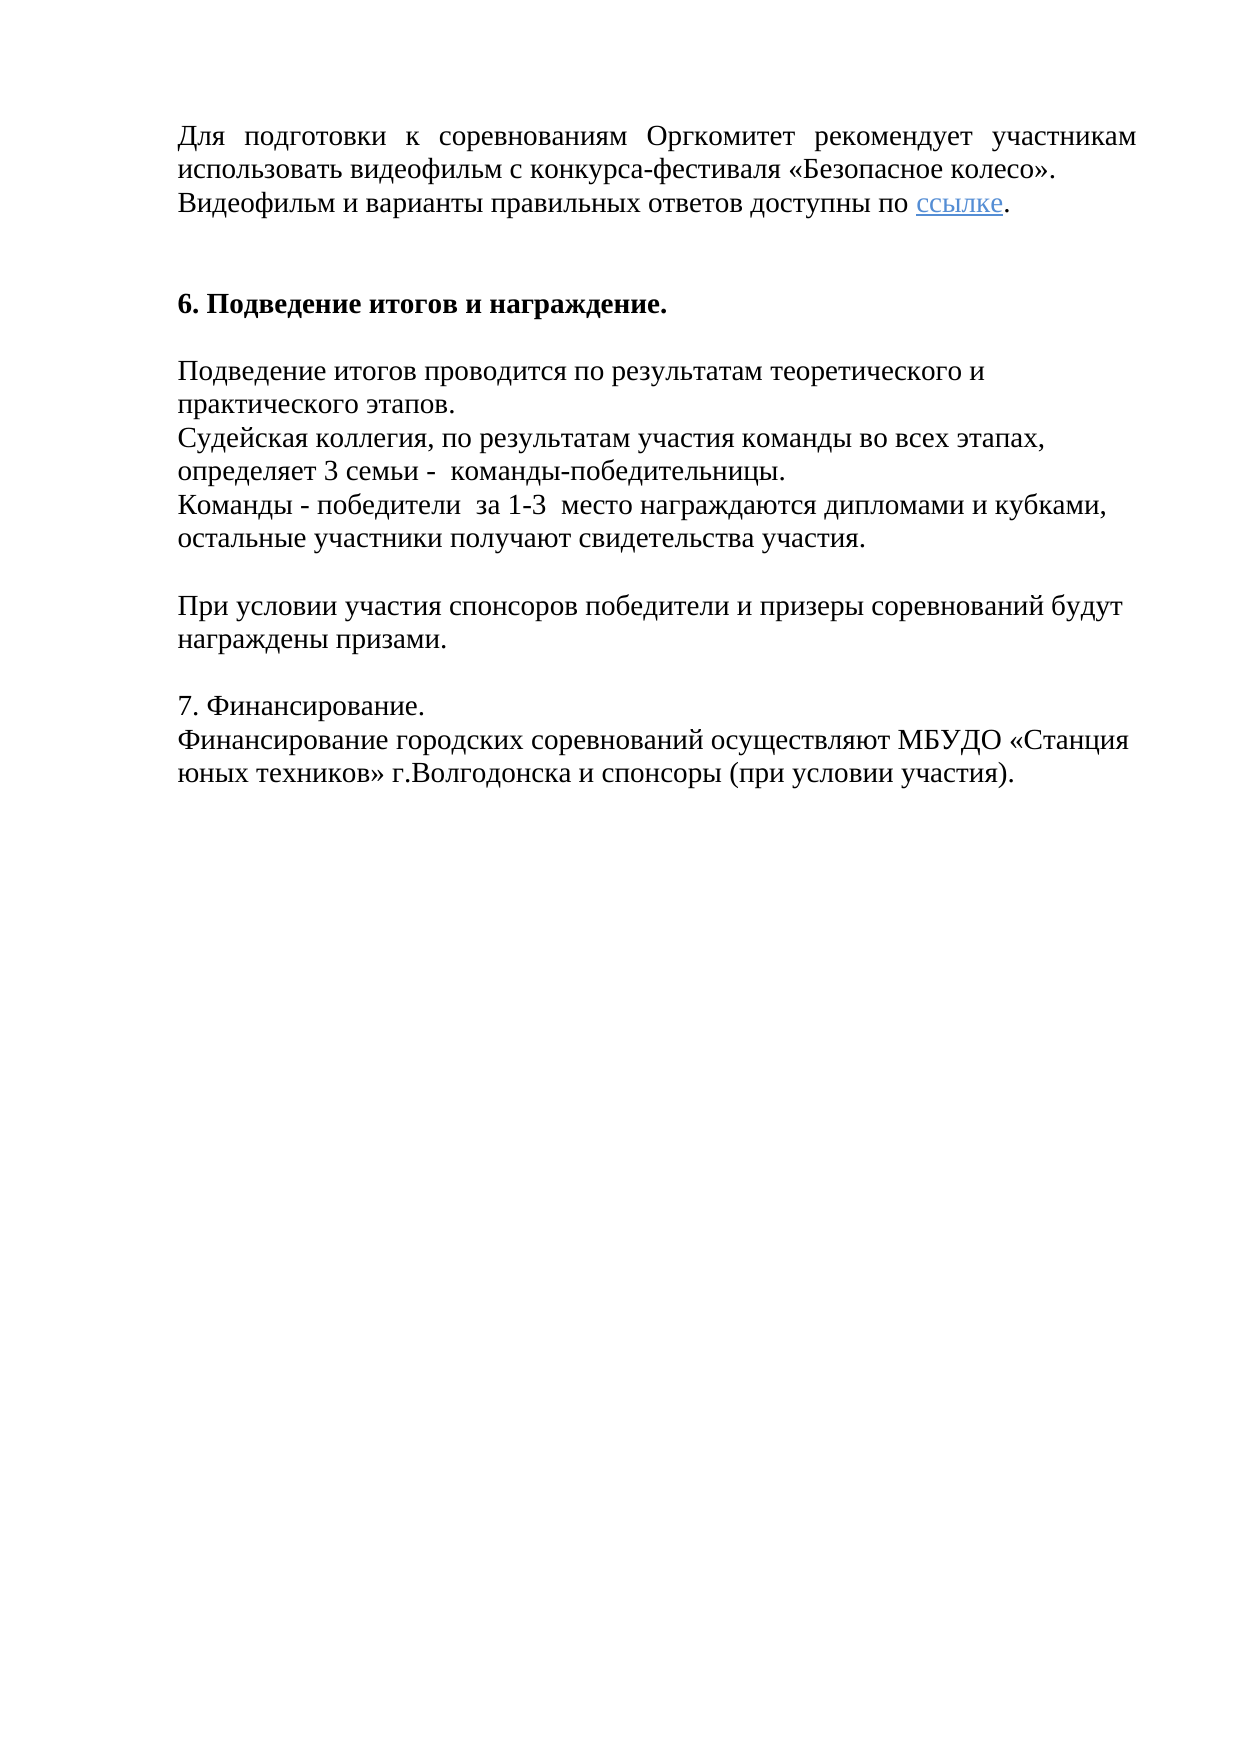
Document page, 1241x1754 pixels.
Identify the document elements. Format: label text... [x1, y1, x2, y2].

text Подведение итогов проводится по результатам теоретического и практического этапов. [177, 353, 1137, 420]
text Судейская коллегия, по результатам участия команды во всех этапах, определяет 3 семьи - команды-победительницы. [177, 420, 1137, 487]
text При условии участия спонсоров победители и призеры соревнований будут награждены призами. [177, 588, 1137, 655]
text Команды - победители за 1-3 место награждаются дипломами и кубками, остальные участники получают свидетельства участия. [177, 487, 1137, 554]
text 7. Финансирование. [177, 688, 1137, 722]
text Для подготовки к соревнованиям Оргкомитет рекомендует участникам использовать видеофильм с конкурса-фестиваля «Безопасное колесо». [177, 118, 1137, 185]
text 6. Подведение итогов и награждение. [177, 286, 1137, 319]
text Финансирование городских соревнований осуществляют МБУДО «Станция юных техников» г.Волгодонска и спонсоры (при условии участия). [177, 722, 1137, 789]
text Видеофильм и варианты правильных ответов доступны по ссылке. [177, 185, 1137, 219]
